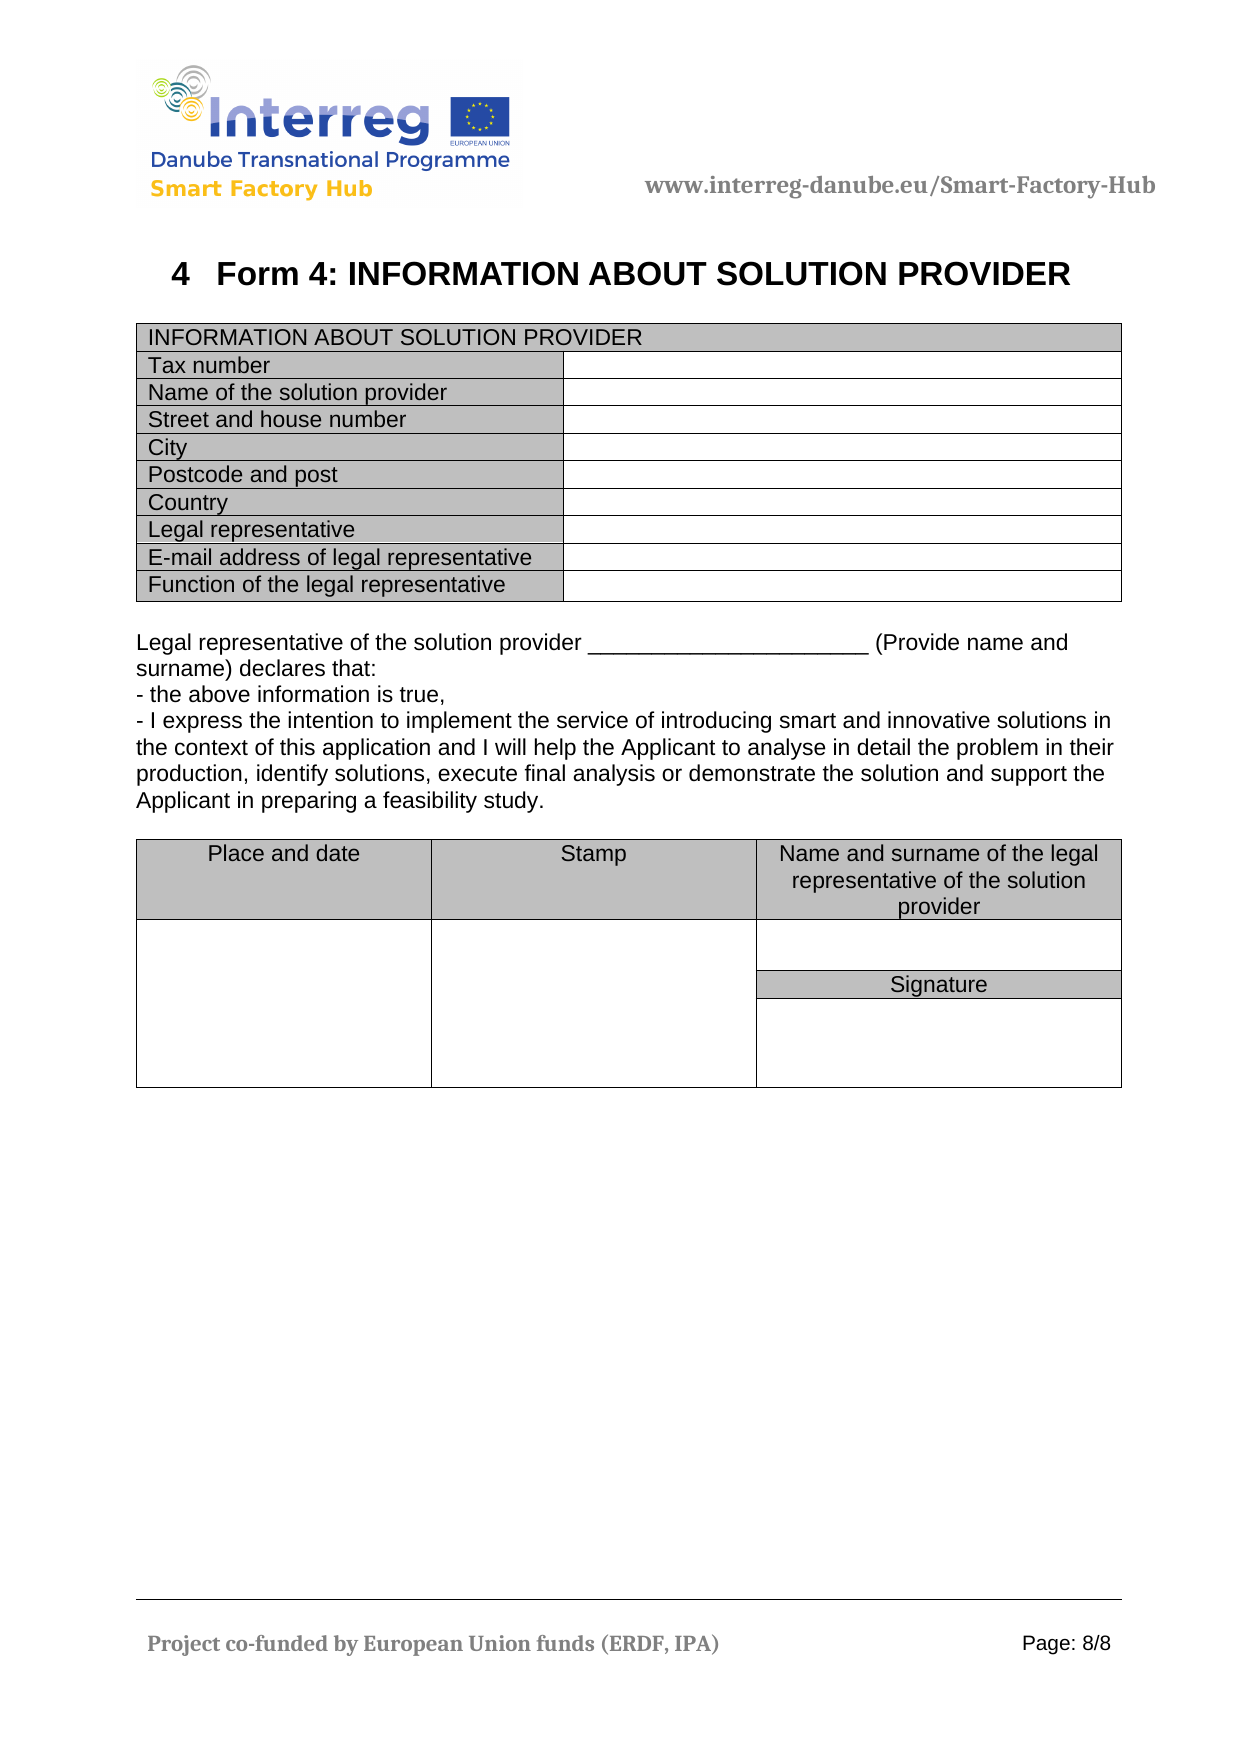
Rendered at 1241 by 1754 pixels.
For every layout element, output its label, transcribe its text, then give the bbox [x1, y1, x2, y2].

table_header INFORMATION ABOUT SOLUTION PROVIDER [137, 324, 1121, 351]
table_cell Signature [757, 971, 1121, 998]
table_cell [432, 920, 756, 1087]
table_cell [564, 516, 1121, 542]
table_cell City [137, 434, 563, 460]
subtitle Form 4: INFORMATION ABOUT SOLUTION PROVIDER [171, 254, 1122, 292]
table_cell Postcode and post [137, 461, 563, 488]
table_cell [137, 920, 431, 1087]
table_cell [564, 434, 1121, 460]
table_cell [564, 406, 1121, 433]
table_cell Tax number [137, 352, 563, 378]
table_cell Country [137, 489, 563, 515]
picture [135, 59, 524, 208]
text Legal representative of the solution provider ______________________ (Provide name and surname) declares that: [136, 628, 1122, 681]
table_cell [564, 352, 1121, 378]
table_cell [564, 461, 1121, 488]
text - I express the intention to implement the service of introducing smart and innovative solutions in the context of this application and I will help the Applicant to analyse in detail the problem in their production, identify solutions, execute final analysis or demonstrate the solution and support the Applicant in preparing a feasibility study. [136, 707, 1122, 813]
table_cell Function of the legal representative [137, 571, 563, 601]
table_cell Street and house number [137, 406, 563, 433]
table_cell [564, 571, 1121, 601]
table_cell [564, 544, 1121, 570]
table_cell Name of the solution provider [137, 379, 563, 405]
table_header Stamp [432, 840, 756, 919]
table_header Name and surname of the legal representative of the solution provider [757, 840, 1121, 919]
table_header Place and date [137, 840, 431, 919]
table_cell [757, 920, 1121, 970]
table_cell [757, 999, 1121, 1087]
table_cell [564, 379, 1121, 405]
table_cell [564, 489, 1121, 515]
text - the above information is true, [136, 681, 1122, 707]
table_cell E-mail address of legal representative [137, 544, 563, 570]
table_cell Legal representative [137, 516, 563, 542]
